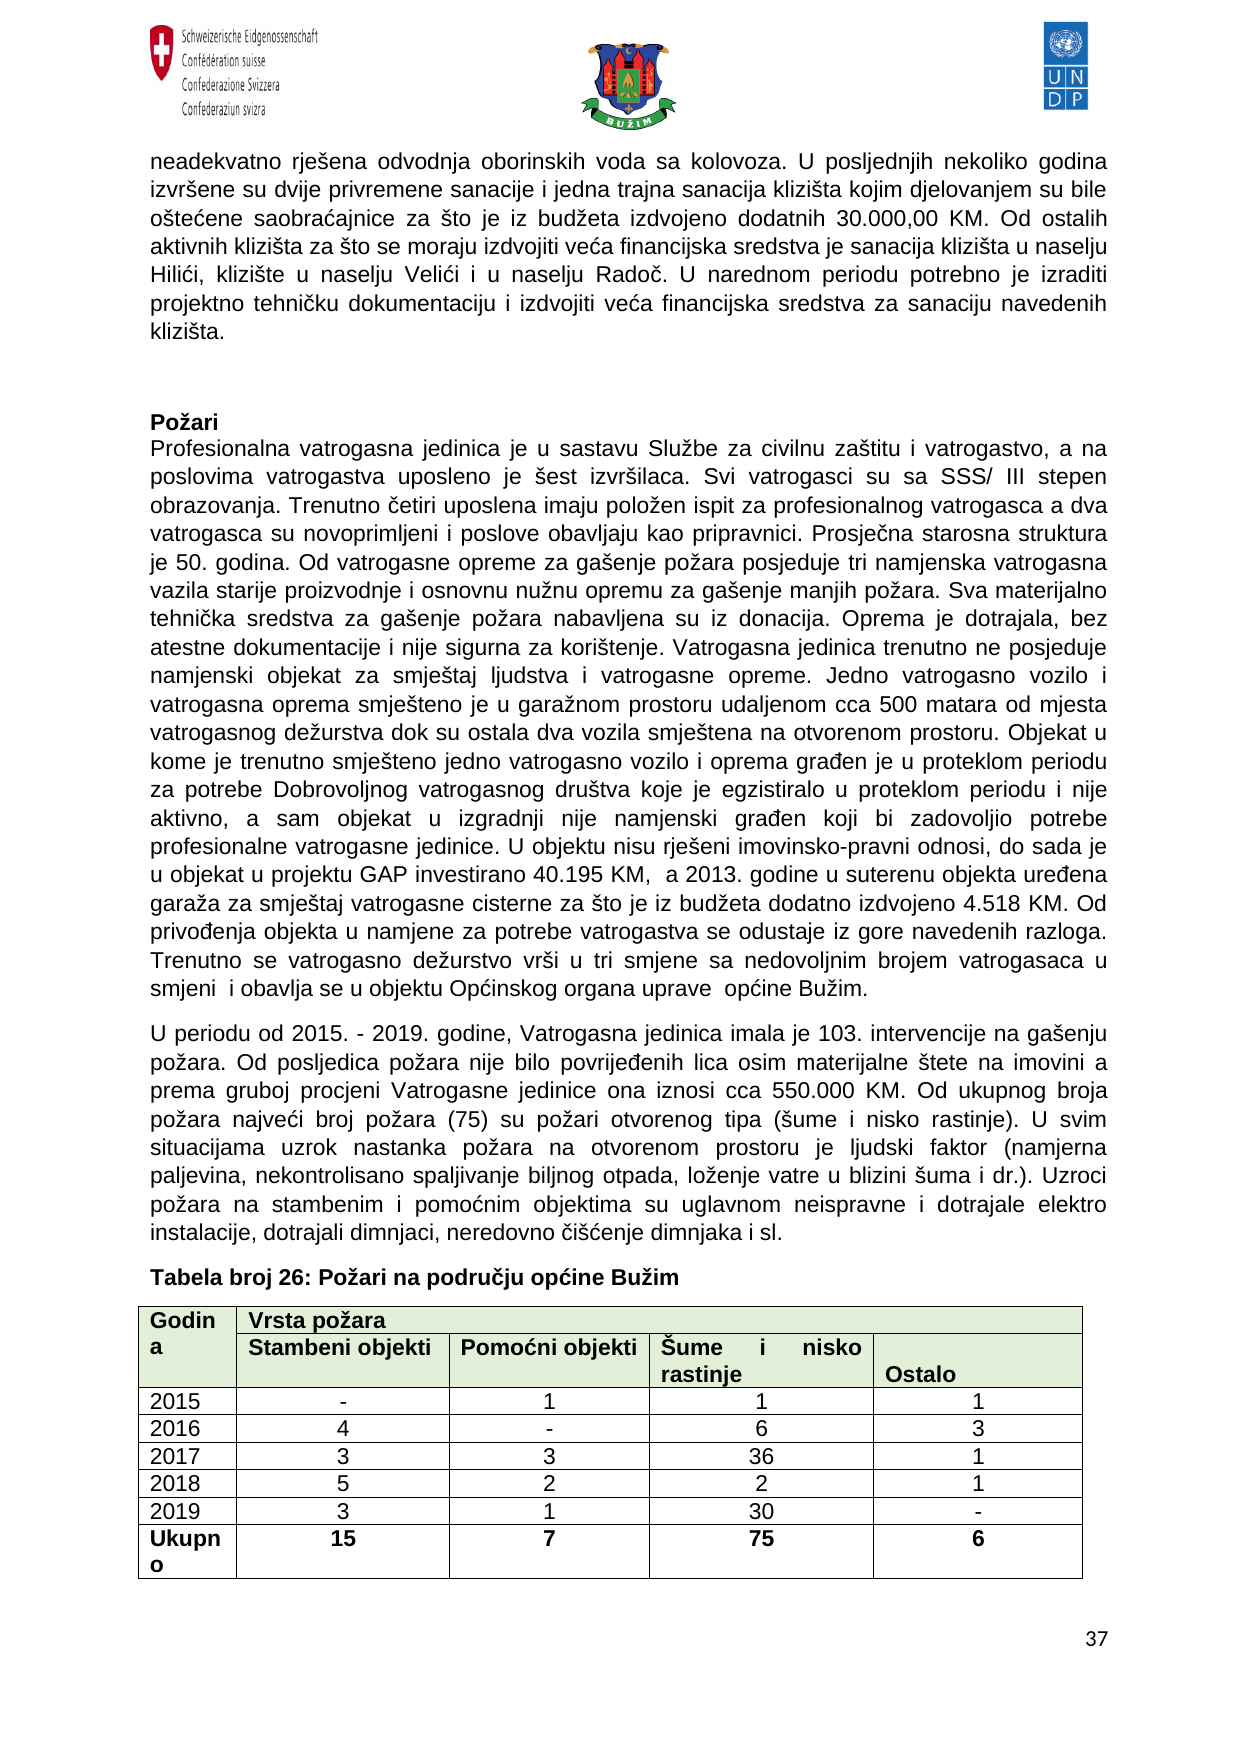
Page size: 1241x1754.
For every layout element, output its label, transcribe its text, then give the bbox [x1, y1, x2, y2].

table_cell 2 [650, 1470, 873, 1497]
table_cell 2 [450, 1470, 649, 1497]
table_cell - [450, 1415, 649, 1442]
table_cell 2017 [139, 1443, 236, 1469]
table_cell 4 [237, 1415, 449, 1442]
table_cell 6 [874, 1525, 1082, 1578]
table_cell Ukupno [139, 1525, 236, 1578]
table_cell 7 [450, 1525, 649, 1578]
table_cell 36 [650, 1443, 873, 1469]
table_cell Pomoćni objekti [450, 1334, 649, 1387]
table_header Godina [139, 1307, 236, 1387]
text Profesionalna vatrogasna jedinica je u sastavu Službe za civilnu zaštitu i vatrogastvo, a na poslovima vatrogastva uposleno je šest izvršilaca. Svi vatrogasci su sa SSS/ III stepen obrazovanja. Trenutno četiri uposlena imaju položen ispit za profesionalnog vatrogasca a dva vatrogasca su novoprimljeni i poslove obavljaju kao pripravnici. Prosječna starosna struktura je 50. godina. Od vatrogasne opreme za gašenje požara posjeduje tri namjenska vatrogasna vazila starije proizvodnje i osnovnu nužnu opremu za gašenje manjih požara. Sva materijalno tehnička sredstva za gašenje požara nabavljena su iz donacija. Oprema je dotrajala, bez atestne dokumentacije i nije sigurna za korištenje. Vatrogasna jedinica trenutno ne posjeduje namjenski objekat za smještaj ljudstva i vatrogasne opreme. Jedno vatrogasno vozilo i vatrogasna oprema smješteno je u garažnom prostoru udaljenom cca 500 matara od mjesta vatrogasnog dežurstva dok su ostala dva vozila smještena na otvorenom prostoru. Objekat u kome je trenutno smješteno jedno vatrogasno vozilo i oprema građen je u proteklom periodu za potrebe Dobrovoljnog vatrogasnog društva koje je egzistiralo u proteklom periodu i nije aktivno, a sam objekat u izgradnji nije namjenski građen koji bi zadovoljio potrebe profesionalne vatrogasne jedinice. U objektu nisu rješeni imovinsko-pravni odnosi, do sada je u objekat u projektu GAP investirano 40.195 KM, a 2013. godine u suterenu objekta uređena garaža za smještaj vatrogasne cisterne za što je iz budžeta dodatno izdvojeno 4.518 KM. Od privođenja objekta u namjene za potrebe vatrogastva se odustaje iz gore navedenih razloga. Trenutno se vatrogasno dežurstvo vrši u tri smjene sa nedovoljnim brojem vatrogasaca u smjeni i obavlja se u objektu Općinskog organa uprave općine Bužim. [150, 435, 1108, 1001]
text U periodu od 2015. - 2019. godine, Vatrogasna jedinica imala je 103. intervencije na gašenju požara. Od posljedica požara nije bilo povrijeđenih lica osim materijalne štete na imovini a prema gruboj procjeni Vatrogasne jedinice ona iznosi cca 550.000 KM. Od ukupnog broja požara najveći broj požara (75) su požari otvorenog tipa (šume i nisko rastinje). U svim situacijama uzrok nastanka požara na otvorenom prostoru je ljudski faktor (namjerna paljevina, nekontrolisano spaljivanje biljnog otpada, loženje vatre u blizini šuma i dr.). Uzroci požara na stambenim i pomoćnim objektima su uglavnom neispravne i dotrajale elektro instalacije, dotrajali dimnjaci, neredovno čišćenje dimnjaka i sl. [150, 1020, 1108, 1246]
table_cell 1 [450, 1498, 649, 1524]
picture [150, 25, 322, 123]
table_cell Stambeni objekti [237, 1334, 449, 1387]
table_header Vrsta požara [237, 1307, 1082, 1333]
table_cell 1 [450, 1388, 649, 1414]
table_cell 5 [237, 1470, 449, 1497]
table_cell 3 [237, 1443, 449, 1469]
table_cell 3 [237, 1498, 449, 1524]
text Tabela broj 26: Požari na području općine Bužim [150, 1264, 1108, 1291]
picture [1022, 0, 1109, 131]
table_cell 1 [874, 1443, 1082, 1469]
table_cell Ostalo [874, 1334, 1082, 1387]
table_cell 2018 [139, 1470, 236, 1497]
table_cell 1 [874, 1388, 1082, 1414]
table_cell Šume i nisko rastinje [650, 1334, 873, 1387]
table_cell 6 [650, 1415, 873, 1442]
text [150, 148, 1108, 344]
table_cell 3 [450, 1443, 649, 1469]
table_cell 75 [650, 1525, 873, 1578]
table_cell 1 [874, 1470, 1082, 1497]
table_cell 15 [237, 1525, 449, 1578]
table_cell 2016 [139, 1415, 236, 1442]
text Požari [150, 408, 1108, 435]
table_cell 2015 [139, 1388, 236, 1414]
table_cell 30 [650, 1498, 873, 1524]
table_cell - [237, 1388, 449, 1414]
table_cell 3 [874, 1415, 1082, 1442]
table_cell 2019 [139, 1498, 236, 1524]
table_cell - [874, 1498, 1082, 1524]
table_cell 1 [650, 1388, 873, 1414]
picture [581, 39, 677, 131]
